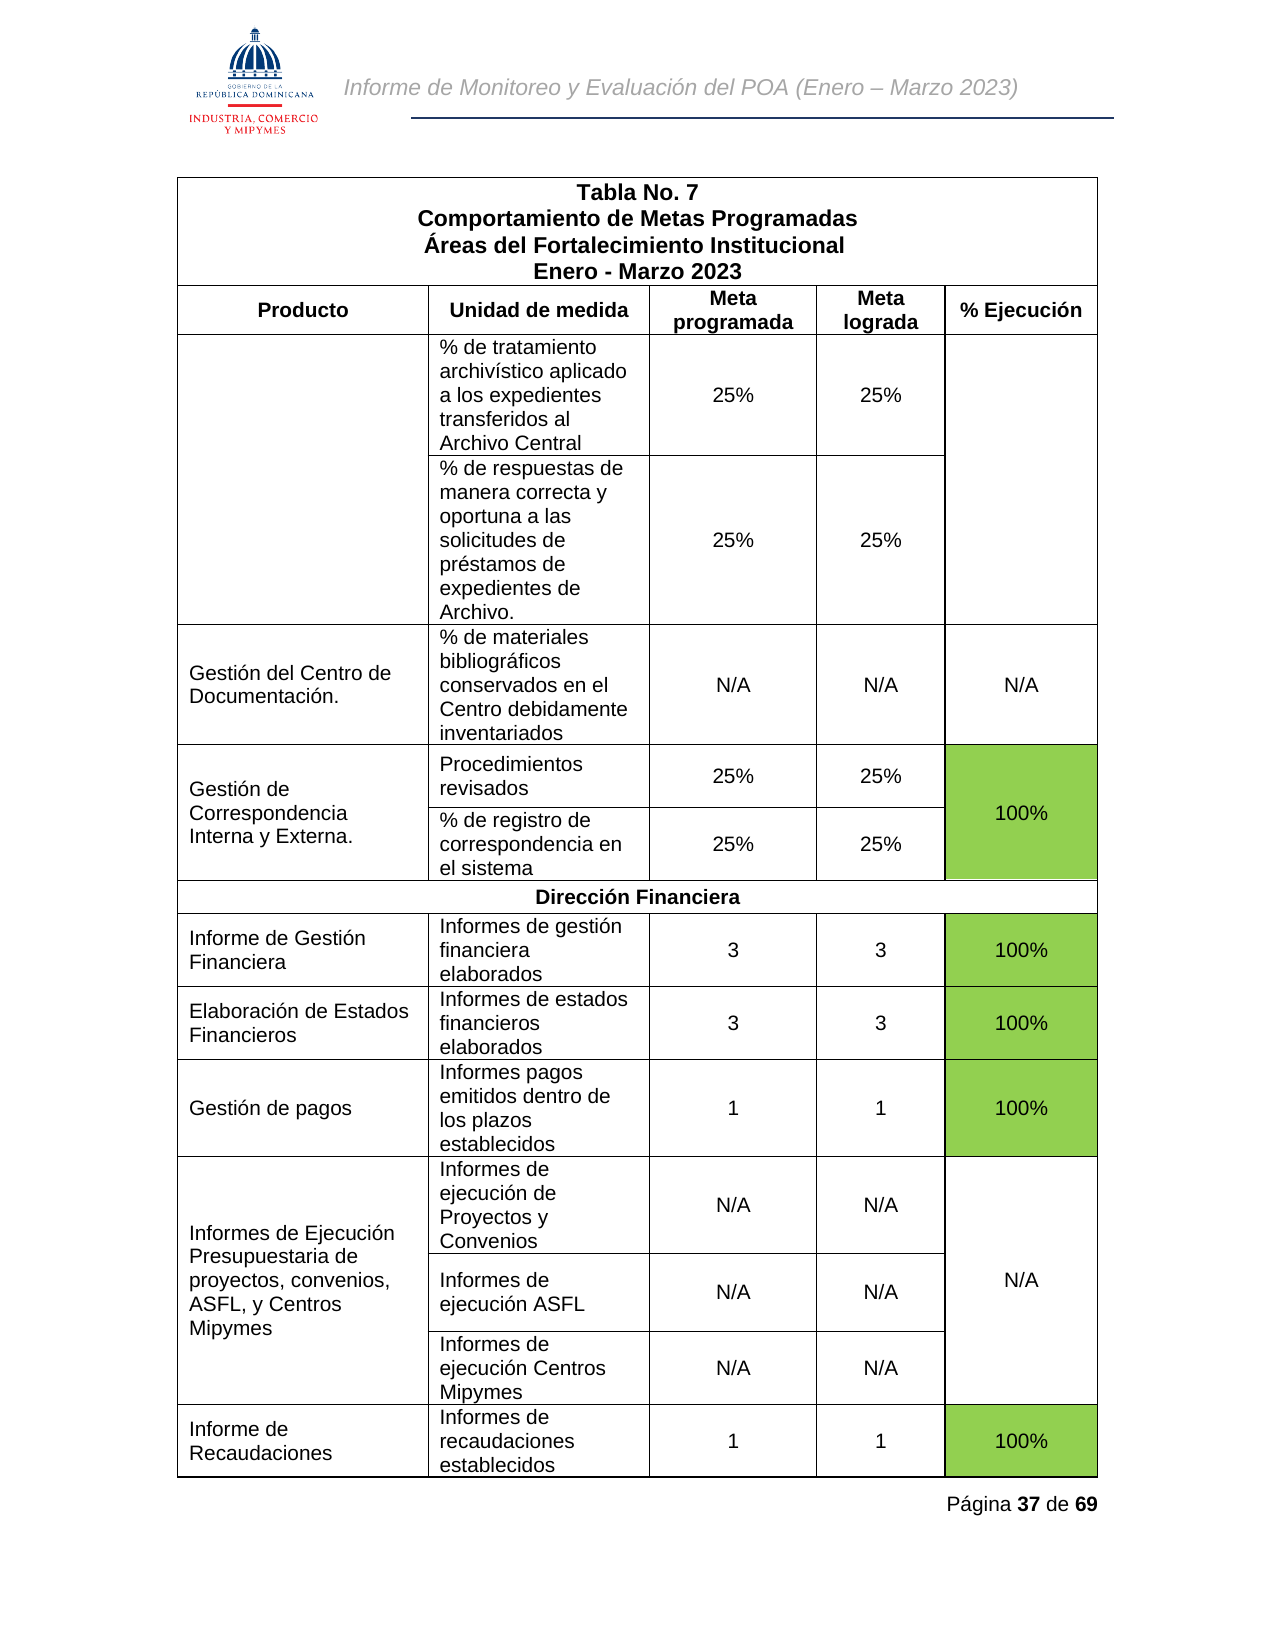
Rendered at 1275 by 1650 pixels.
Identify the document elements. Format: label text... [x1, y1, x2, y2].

table_cell 100% [946, 1060, 1097, 1156]
table_cell 1 [817, 1060, 944, 1156]
table_cell % de tratamiento archivístico aplicado a los expedientes transferidos al Archivo Central [429, 335, 649, 455]
table_cell N/A [650, 1254, 816, 1331]
table_cell Unidad de medida [429, 286, 649, 334]
table_cell Gestión de Correspondencia Interna y Externa. [178, 745, 428, 879]
table_cell Producto [178, 286, 428, 334]
table_cell 25% [650, 335, 816, 455]
table_cell 25% [817, 808, 944, 879]
table_cell 100% [946, 1405, 1097, 1476]
table_cell N/A [650, 625, 816, 744]
table_cell N/A [817, 1332, 944, 1403]
table_cell N/A [817, 625, 944, 744]
table_cell Dirección Financiera [178, 881, 1097, 913]
table_cell N/A [946, 625, 1097, 744]
table_cell Meta lograda [817, 286, 944, 334]
table_cell Procedimientos revisados [429, 745, 649, 807]
table_cell N/A [650, 1332, 816, 1403]
table_cell 1 [650, 1060, 816, 1156]
table_cell Informes de Ejecución Presupuestaria de proyectos, convenios, ASFL, y Centros Mipymes [178, 1157, 428, 1403]
table_cell N/A [817, 1157, 944, 1253]
table_cell Informe de Recaudaciones [178, 1405, 428, 1476]
table_cell % de registro de correspondencia en el sistema [429, 808, 649, 879]
table_cell Informes pagos emitidos dentro de los plazos establecidos [429, 1060, 649, 1156]
table_cell Informes de ejecución de Proyectos y Convenios [429, 1157, 649, 1253]
table_cell 100% [946, 987, 1097, 1059]
table_header Tabla No. 7 Comportamiento de Metas Programadas Áreas del Fortalecimiento Institucional Enero - Marzo 2023 [178, 178, 1097, 285]
table_cell 100% [946, 745, 1097, 879]
table_cell Informes de estados financieros elaborados [429, 987, 649, 1059]
table_cell Informes de ejecución Centros Mipymes [429, 1332, 649, 1403]
table_cell % de materiales bibliográficos conservados en el Centro debidamente inventariados [429, 625, 649, 744]
table_cell Meta programada [650, 286, 816, 334]
table_cell N/A [946, 1157, 1097, 1403]
table_cell 25% [817, 335, 944, 455]
table_cell 1 [650, 1405, 816, 1476]
table_cell 25% [650, 745, 816, 807]
table_cell 25% [650, 808, 816, 879]
table_cell 25% [817, 745, 944, 807]
table_cell 1 [817, 1405, 944, 1476]
table_cell % de respuestas de manera correcta y oportuna a las solicitudes de préstamos de expedientes de Archivo. [429, 456, 649, 623]
table_cell Elaboración de Estados Financieros [178, 987, 428, 1059]
table_cell Informes de ejecución ASFL [429, 1254, 649, 1331]
picture [189, 25, 318, 134]
table_cell 25% [650, 456, 816, 623]
table_cell Gestión del Centro de Documentación. [178, 625, 428, 744]
table_cell 100% [946, 914, 1097, 986]
table_cell N/A [650, 1157, 816, 1253]
table_cell 3 [817, 987, 944, 1059]
table_cell % Ejecución [946, 286, 1097, 334]
table_cell Informe de Gestión Financiera [178, 914, 428, 986]
table_cell N/A [817, 1254, 944, 1331]
table_cell Informes de gestión financiera elaborados [429, 914, 649, 986]
table_cell Gestión de pagos [178, 1060, 428, 1156]
table_cell 25% [817, 456, 944, 623]
table_cell Informes de recaudaciones establecidos [429, 1405, 649, 1476]
table_cell 3 [650, 914, 816, 986]
table_cell 3 [650, 987, 816, 1059]
table_cell 3 [817, 914, 944, 986]
